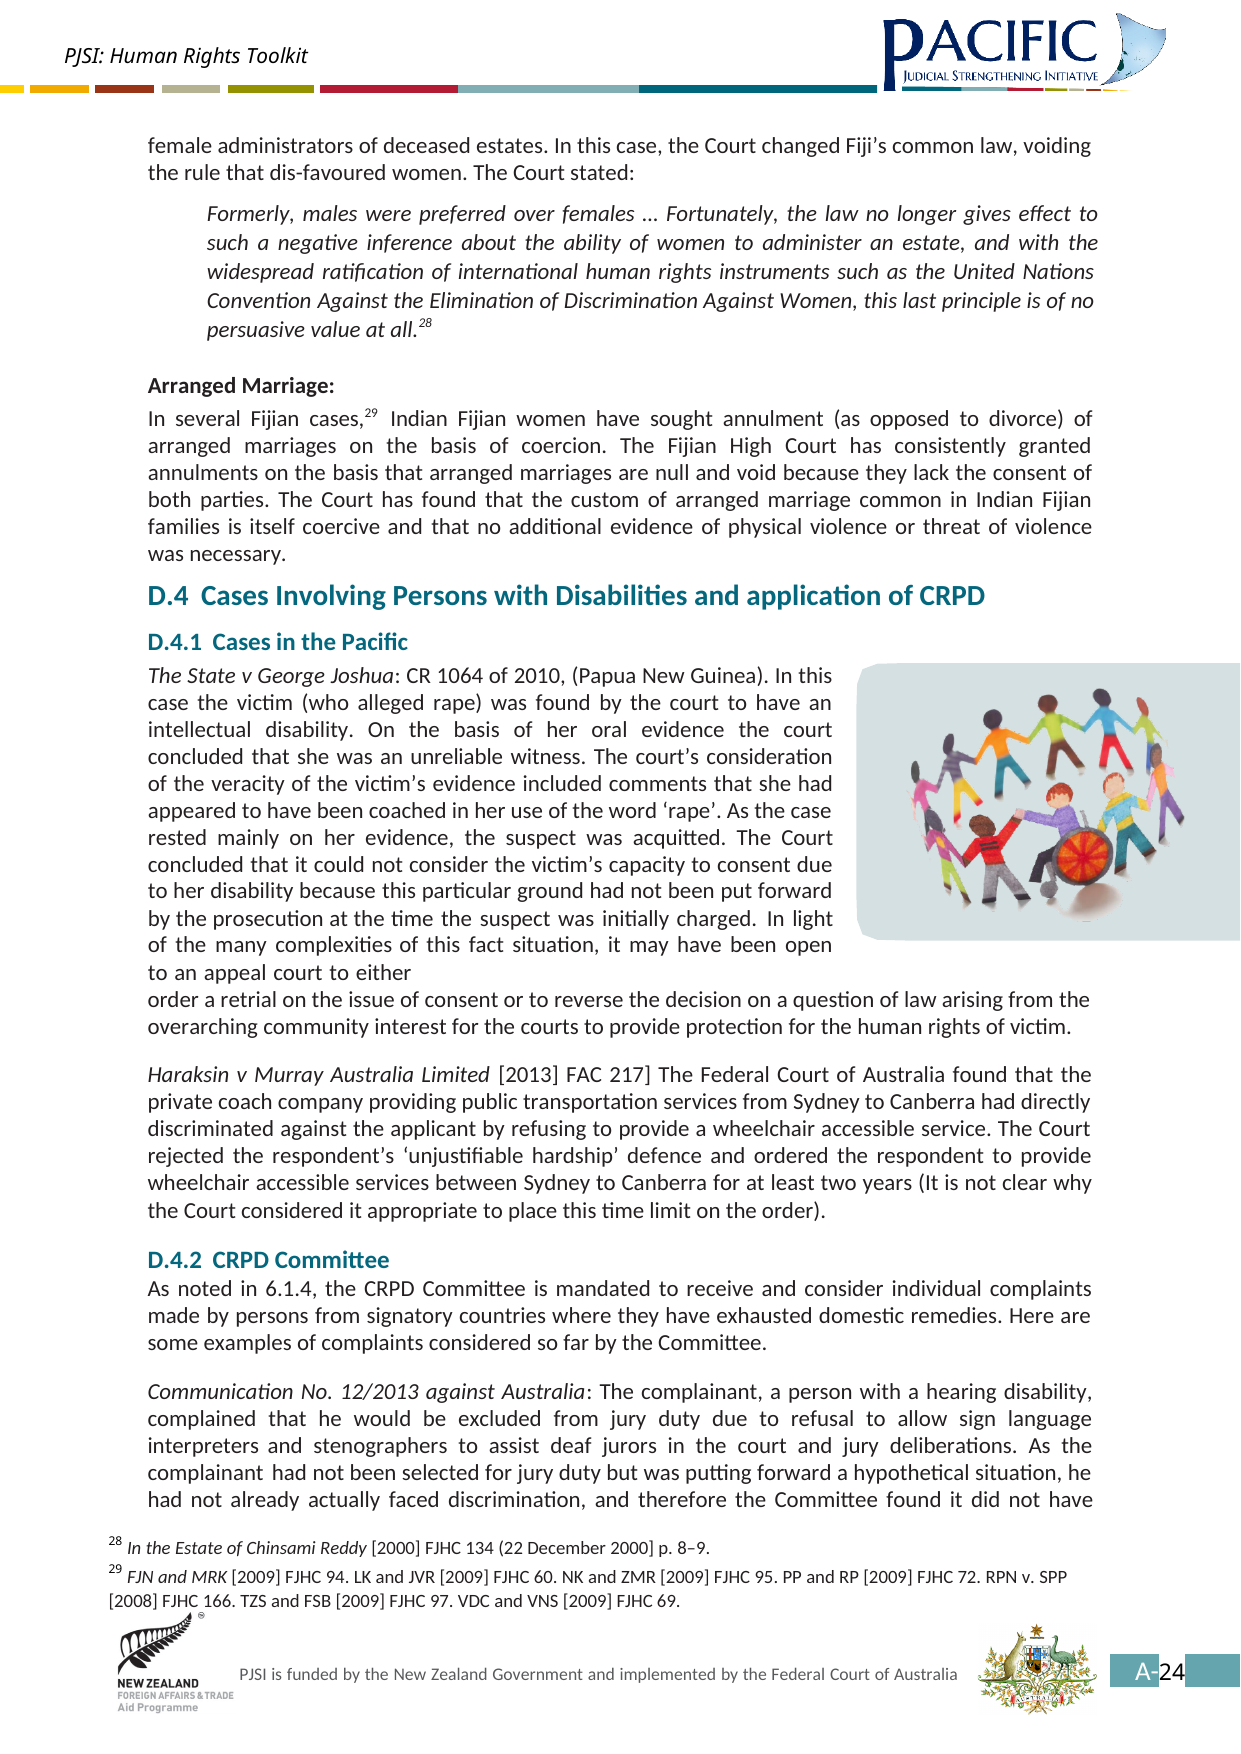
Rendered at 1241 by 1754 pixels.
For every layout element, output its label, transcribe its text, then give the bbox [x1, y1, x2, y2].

text The State v George Joshua: CR 1064 of 2010, (Papua New Guinea). In this case the victim (who alleged rape) was found by the court to have an intellectual disability. On the basis of her oral evidence the court concluded that she was an unreliable witness. The court’s consideration of the veracity of the victim’s evidence included comments that she had appeared to have been coached in her use of the word ‘rape’. As the case rested mainly on her evidence, the suspect was acquitted. The Court concluded that it could not consider the victim’s capacity to consent due to her disability because this particular ground had not been put forward by the prosecution at the time the suspect was initially charged. In light of the many complexities of this fact situation, it may have been open to an appeal court to either [148, 662, 833, 986]
text Haraksin v Murray Australia Limited [2013] FAC 217] The Federal Court of Australia found that the private coach company providing public transportation services from Sydney to Canberra had directly discriminated against the applicant by refusing to provide a wheelchair accessible service. The Court rejected the respondent’s ‘unjustifiable hardship’ defence and ordered the respondent to provide wheelchair accessible services between Sydney to Canberra for at least two years (It is not clear why the Court considered it appropriate to place this time limit on the order). [147, 1061, 1093, 1224]
subtitle CRPD Committee [147, 1244, 1240, 1275]
picture [877, 663, 1221, 941]
subtitle Arranged Marriage: [148, 372, 1240, 400]
text As noted in 6.1.4, the CRPD Committee is mandated to receive and consider individual complaints made by persons from signatory countries where they have exhausted domestic remedies. Here are some examples of complaints considered so far by the Committee. [147, 1275, 1092, 1357]
picture [116, 1611, 235, 1714]
text Formerly, males were preferred over females … Fortunately, the law no longer gives effect to such a negative inference about the ability of women to administer an estate, and with the widespread ratification of international human rights instruments such as the United Nations Convention Against the Elimination of Discrimination Against Women, this last principle is of no persuasive value at all. [207, 199, 1098, 343]
subtitle Cases Involving Persons with Disabilities and application of CRPD [147, 577, 1240, 613]
subtitle Cases in the Pacific [147, 626, 1240, 657]
picture [0, 85, 878, 93]
picture [881, 11, 1166, 90]
picture [977, 1623, 1097, 1715]
text order a retrial on the issue of consent or to reverse the decision on a question of law arising from the overarching community interest for the courts to provide protection for the human rights of victim. [147, 986, 1093, 1040]
text In several Fijian cases, Indian Fijian women have sought annulment (as opposed to divorce) of arranged marriages on the basis of coercion. The Fijian High Court has consistently granted annulments on the basis that arranged marriages are null and void because they lack the consent of both parties. The Court has found that the custom of arranged marriage common in Indian Fijian families is itself coercive and that no additional evidence of physical violence or threat of violence was necessary. [148, 405, 1093, 567]
